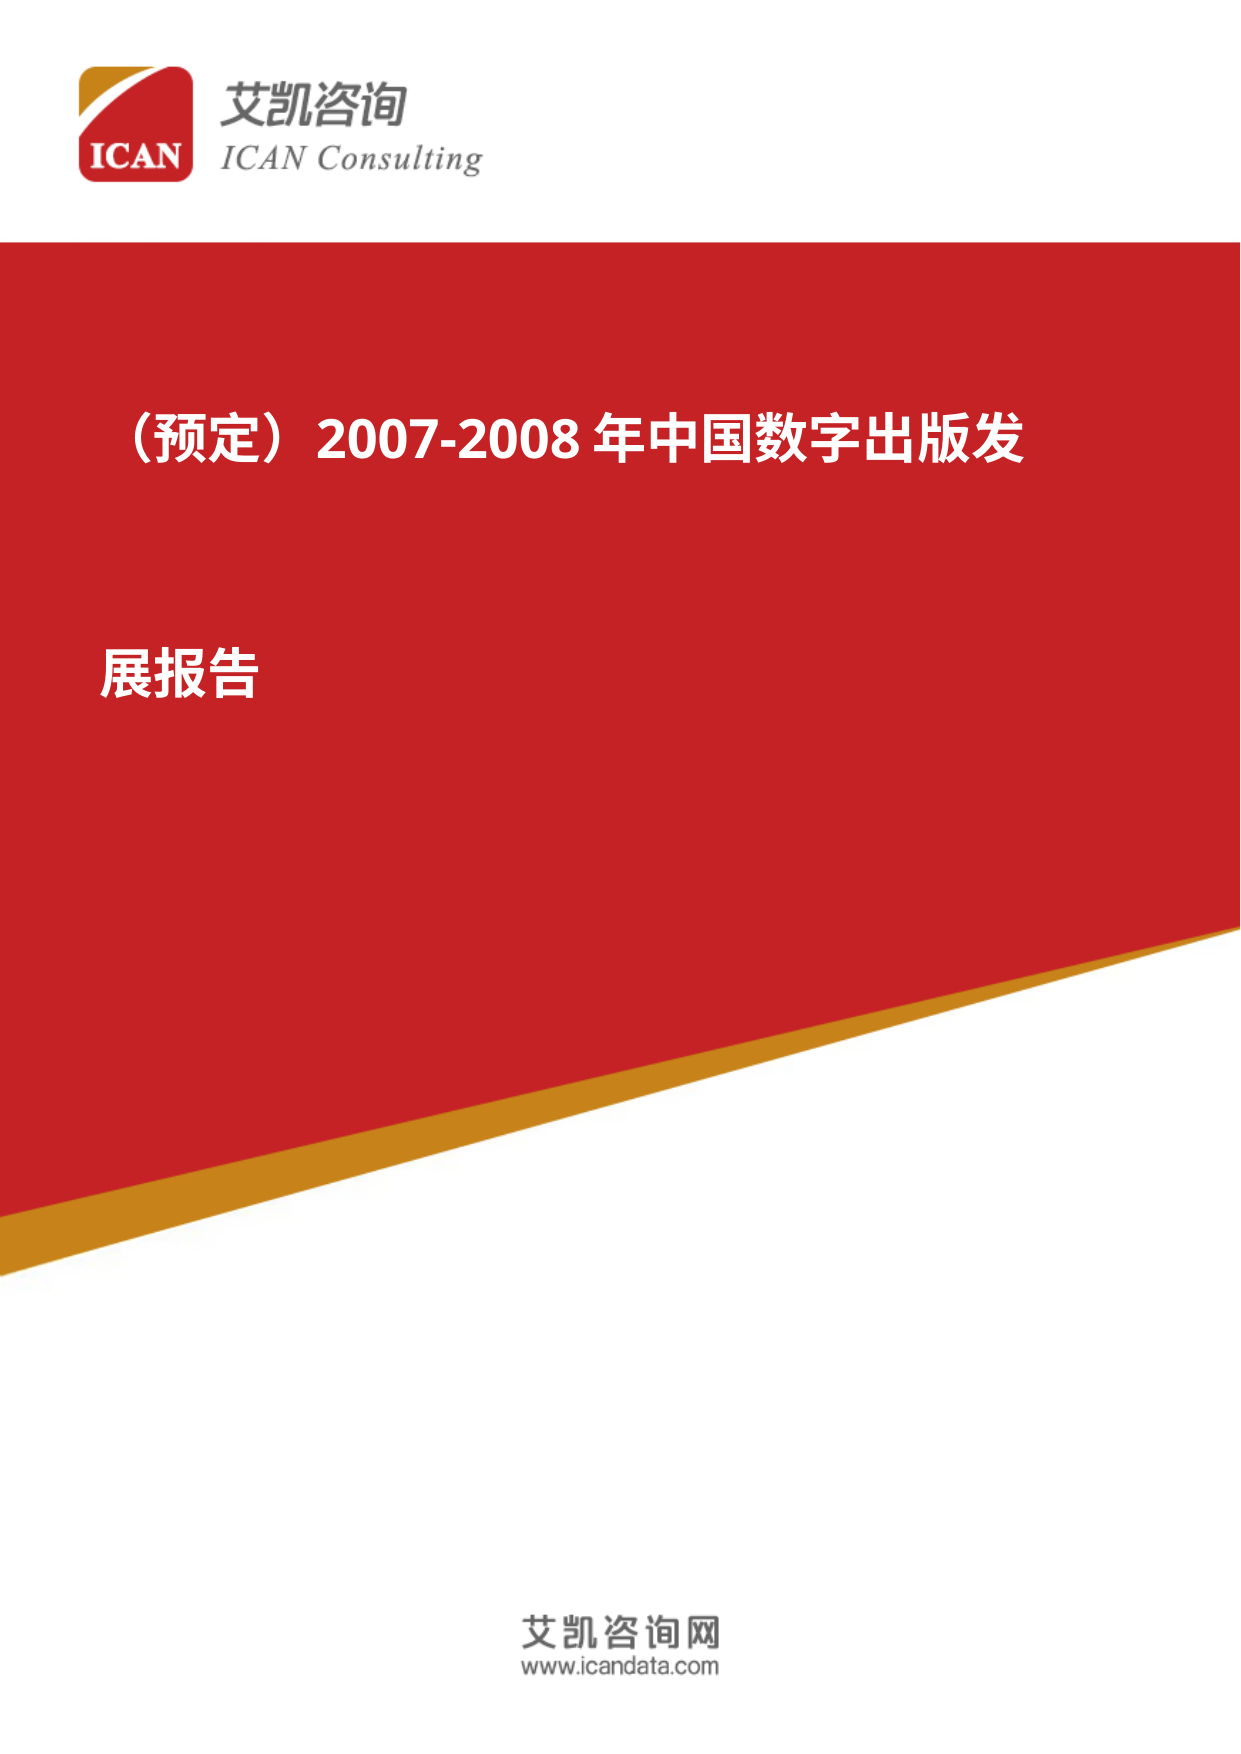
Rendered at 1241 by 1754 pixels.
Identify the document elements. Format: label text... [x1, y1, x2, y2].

subtitle （预定）2007-2008年中国数字出版发展报告 [99, 386, 1053, 718]
picture [0, 5, 1241, 1754]
